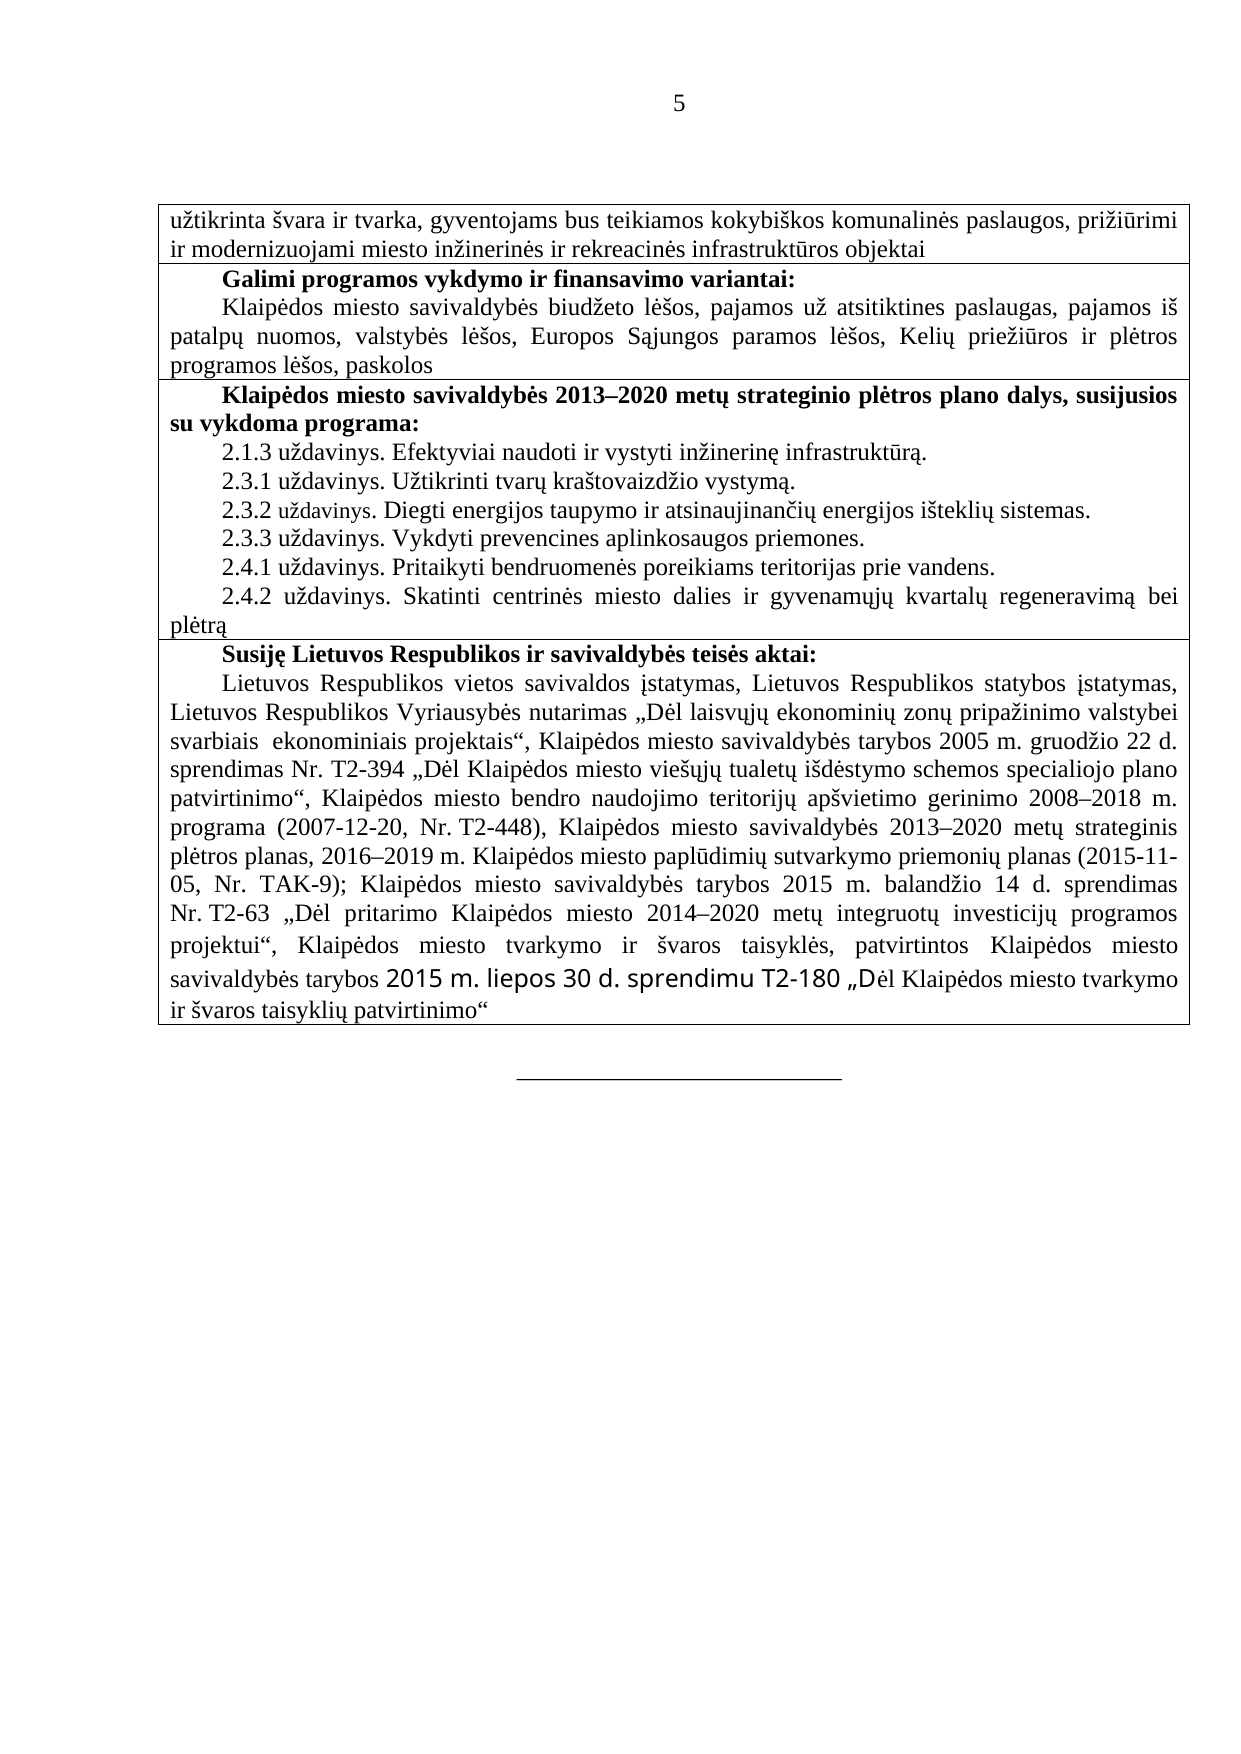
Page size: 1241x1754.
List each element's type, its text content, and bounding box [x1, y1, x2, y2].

table_cell Susiję Lietuvos Respublikos ir savivaldybės teisės aktai: Lietuvos Respublikos vietos savivaldos įstatymas, Lietuvos Respublikos statybos įstatymas, Lietuvos Respublikos Vyriausybės nutarimas „Dėl laisvųjų ekonominių zonų pripažinimo valstybei svarbiais ekonominiais projektais“, Klaipėdos miesto savivaldybės tarybos 2005 m. gruodžio 22 d. sprendimas Nr. T2-394 „Dėl Klaipėdos miesto viešųjų tualetų išdėstymo schemos specialiojo plano patvirtinimo“, Klaipėdos miesto bendro naudojimo teritorijų apšvietimo gerinimo 2008–2018 m. programa (2007-12-20, Nr. T2-448), Klaipėdos miesto savivaldybės 2013–2020 metų strateginis plėtros planas, 2016–2019 m. Klaipėdos miesto paplūdimių sutvarkymo priemonių planas (2015-11-05, Nr. TAK-9); Klaipėdos miesto savivaldybės tarybos 2015 m. balandžio 14 d. sprendimas Nr. T2-63 „Dėl pritarimo Klaipėdos miesto 2014–2020 metų integruotų investicijų programos projektui“, Klaipėdos miesto tvarkymo ir švaros taisyklės, patvirtintos Klaipėdos miesto savivaldybės tarybos 2015 m. liepos 30 d. sprendimu T2-180 „Dėl Klaipėdos miesto tvarkymo ir švaros taisyklių patvirtinimo“ [159, 640, 1189, 1024]
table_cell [159, 205, 1189, 263]
table_cell Galimi programos vykdymo ir finansavimo variantai: Klaipėdos miesto savivaldybės biudžeto lėšos, pajamos už atsitiktines paslaugas, pajamos iš patalpų nuomos, valstybės lėšos, Europos Sąjungos paramos lėšos, Kelių priežiūros ir plėtros programos lėšos, paskolos [159, 264, 1189, 379]
text __________________________ [177, 1054, 1181, 1082]
table_cell Klaipėdos miesto savivaldybės 2013–2020 metų strateginio plėtros plano dalys, susijusios su vykdoma programa: 2.1.3 uždavinys. Efektyviai naudoti ir vystyti inžinerinę infrastruktūrą. 2.3.1 uždavinys. Užtikrinti tvarų kraštovaizdžio vystymą. 2.3.2 uždavinys. Diegti energijos taupymo ir atsinaujinančių energijos išteklių sistemas. 2.3.3 uždavinys. Vykdyti prevencines aplinkosaugos priemones. 2.4.1 uždavinys. Pritaikyti bendruomenės poreikiams teritorijas prie vandens. 2.4.2 uždavinys. Skatinti centrinės miesto dalies ir gyvenamųjų kvartalų regeneravimą bei plėtrą [159, 380, 1189, 638]
